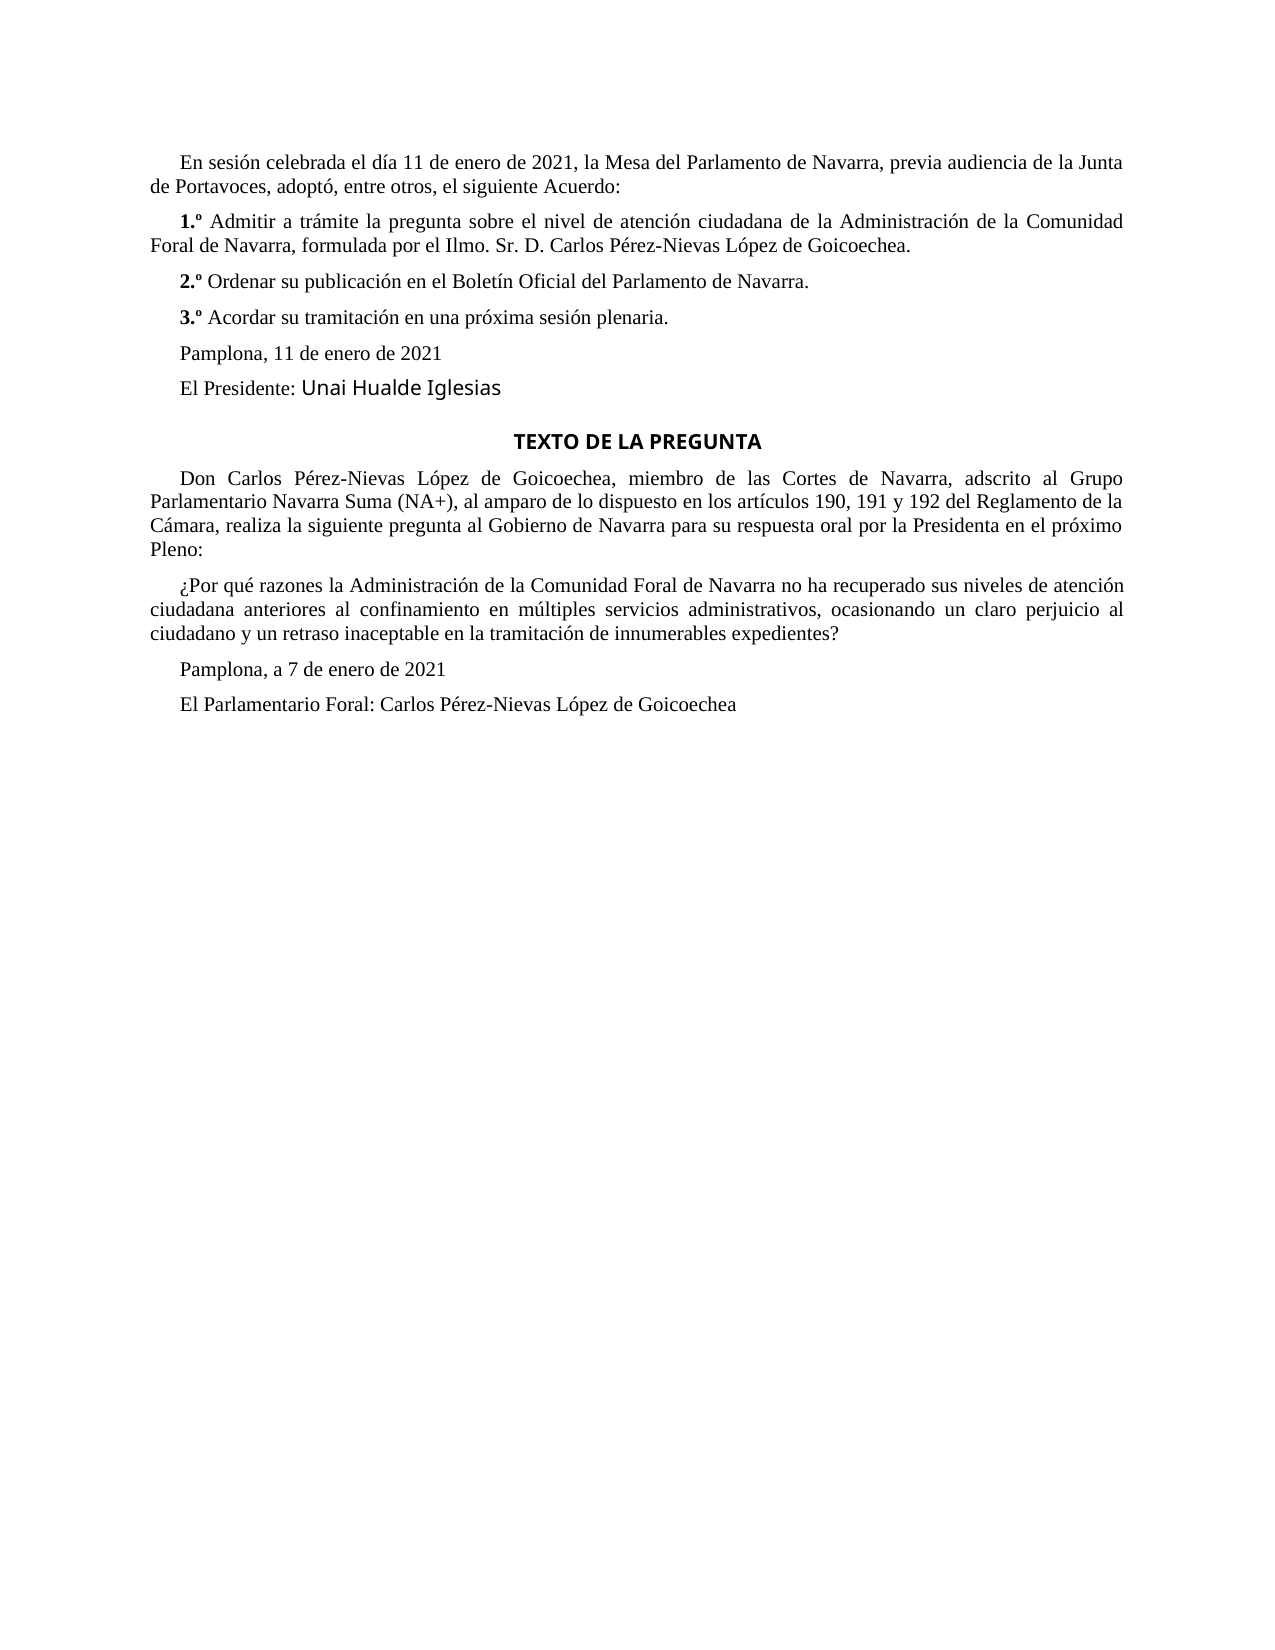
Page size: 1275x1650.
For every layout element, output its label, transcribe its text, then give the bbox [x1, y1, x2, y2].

text Don Carlos Pérez-Nievas López de Goicoechea, miembro de las Cortes de Navarra, adscrito al Grupo Parlamentario Navarra Suma (NA+), al amparo de lo dispuesto en los artículos 190, 191 y 192 del Reglamento de la Cámara, realiza la siguiente pregunta al Gobierno de Navarra para su respuesta oral por la Presidenta en el próximo Pleno: [150, 466, 1125, 562]
text Pamplona, 11 de enero de 2021 [150, 341, 1125, 365]
text Pamplona, a 7 de enero de 2021 [150, 657, 1125, 681]
text El Parlamentario Foral: Carlos Pérez-Nievas López de Goicoechea [150, 693, 1125, 717]
text El Presidente: Unai Hualde Iglesias [150, 377, 1125, 401]
text En sesión celebrada el día 11 de enero de 2021, la Mesa del Parlamento de Navarra, previa audiencia de la Junta de Portavoces, adoptó, entre otros, el siguiente Acuerdo: [150, 150, 1125, 198]
text 1.º Admitir a trámite la pregunta sobre el nivel de atención ciudadana de la Administración de la Comunidad Foral de Navarra, formulada por el Ilmo. Sr. D. Carlos Pérez-Nievas López de Goicoechea. [150, 210, 1125, 258]
text 3.º Acordar su tramitación en una próxima sesión plenaria. [150, 305, 1125, 329]
text 2.º Ordenar su publicación en el Boletín Oficial del Parlamento de Navarra. [150, 269, 1125, 293]
text ¿Por qué razones la Administración de la Comunidad Foral de Navarra no ha recuperado sus niveles de atención ciudadana anteriores al confinamiento en múltiples servicios administrativos, ocasionando un claro perjuicio al ciudadano y un retraso inaceptable en la tramitación de innumerables expedientes? [150, 573, 1125, 645]
text TEXTO DE LA PREGUNTA [150, 430, 1125, 454]
